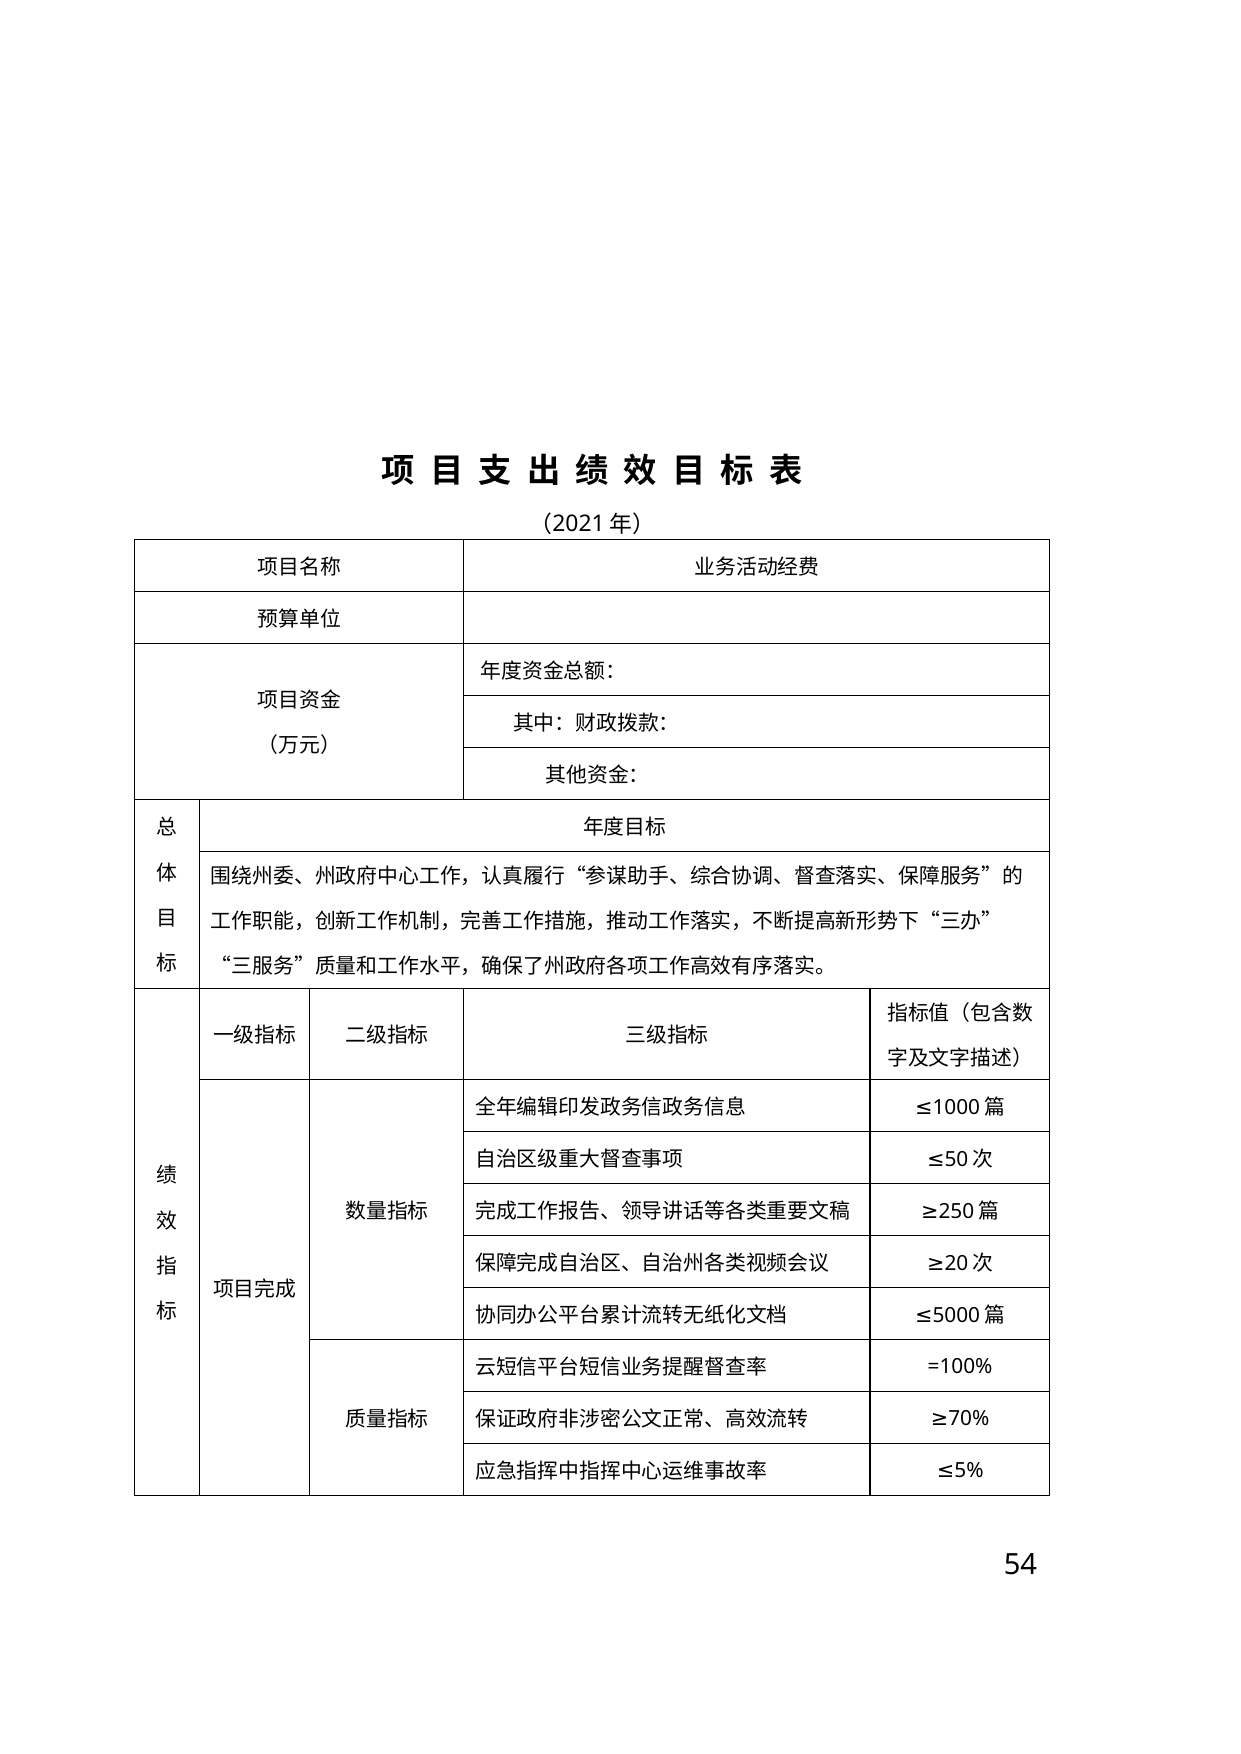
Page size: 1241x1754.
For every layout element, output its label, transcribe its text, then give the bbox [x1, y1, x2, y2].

table_header 项 目 支 出 绩 效 目 标 表 [133, 400, 1051, 492]
table_cell （2021年） [133, 492, 1051, 1496]
